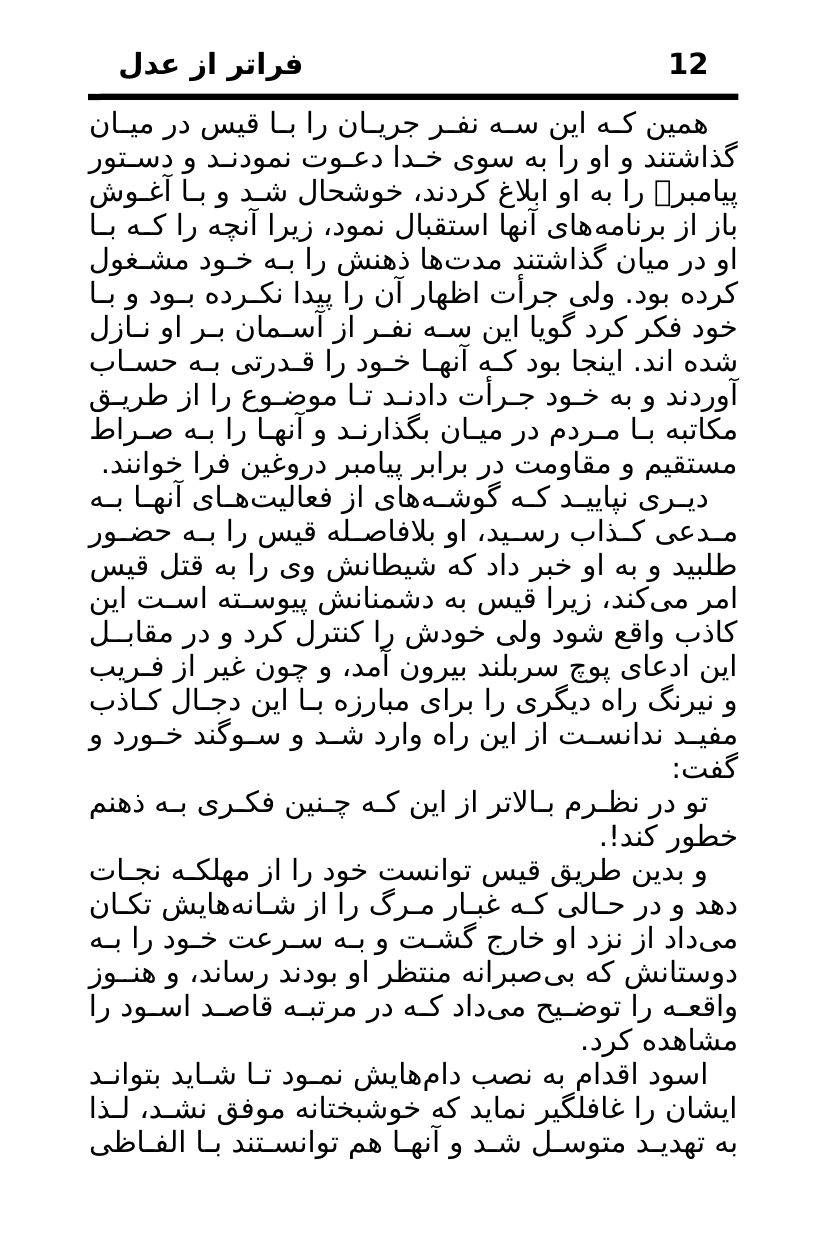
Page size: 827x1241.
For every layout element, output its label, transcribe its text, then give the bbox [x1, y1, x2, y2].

text دیری نپایید که گوشه‌های از فعالیت‌های آنها به مدعی کذاب رسید، او بلافاصله قیس را به حضور طلبید و به او خبر داد که شیطانش وی را به قتل قیس امر می‌کند، زیرا قیس به دشمنانش پیوسته است این کاذب واقع شود ولی خودش را کنترل کرد و در مقابل این ادعای پوچ سربلند بیرون آمد، و چون غیر از فریب و نیرنگ راه دیگری را برای مبارزه با این دجال کاذب مفید ندانست از این راه وارد شد و سوگند خورد و گفت: [89, 480, 738, 786]
text و بدین طریق قیس توانست خود را از مهلکه نجات دهد و در حالی که غبار مرگ را از شانه‌هایش تکان می‌داد از نزد او خارج گشت و به سرعت خود را به دوستانش که بی‌صبرانه منتظر او بودند رساند، و هنوز واقعه را توضیح می‌داد که در مرتبه قاصد اسود را مشاهده کرد. [89, 853, 738, 1057]
text همین که این سه نفر جریان را با قیس در میان گذاشتند و او را به سوی خدا دعوت نمودند و دستور پیامبر را به او ابلاغ کردند، خوشحال شد و با آغوش باز از برنامه‌های آنها استقبال نمود، زیرا آنچه را که با او در میان گذاشتند مدت‌ها ذهنش را به خود مشغول کرده ‌بود. ولی جرأت اظهار آن را پیدا نکرده بود و با خود فکر کرد گویا این سه نفر از آسمان بر او نازل شده‌ اند. اینجا بود که آنها خود را قدرتی به حساب آوردند و به خود جرأت دادند تا موضوع را از طریق مکاتبه با مردم در میان بگذارند و آنها را به صراط مستقیم و مقاومت در برابر پیامبر دروغین فرا خوانند. [89, 106, 738, 480]
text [89, 1057, 738, 1159]
text تو در نظرم بالاتر از این که چنین فکری به ذهنم خطور کند!. [89, 786, 738, 853]
